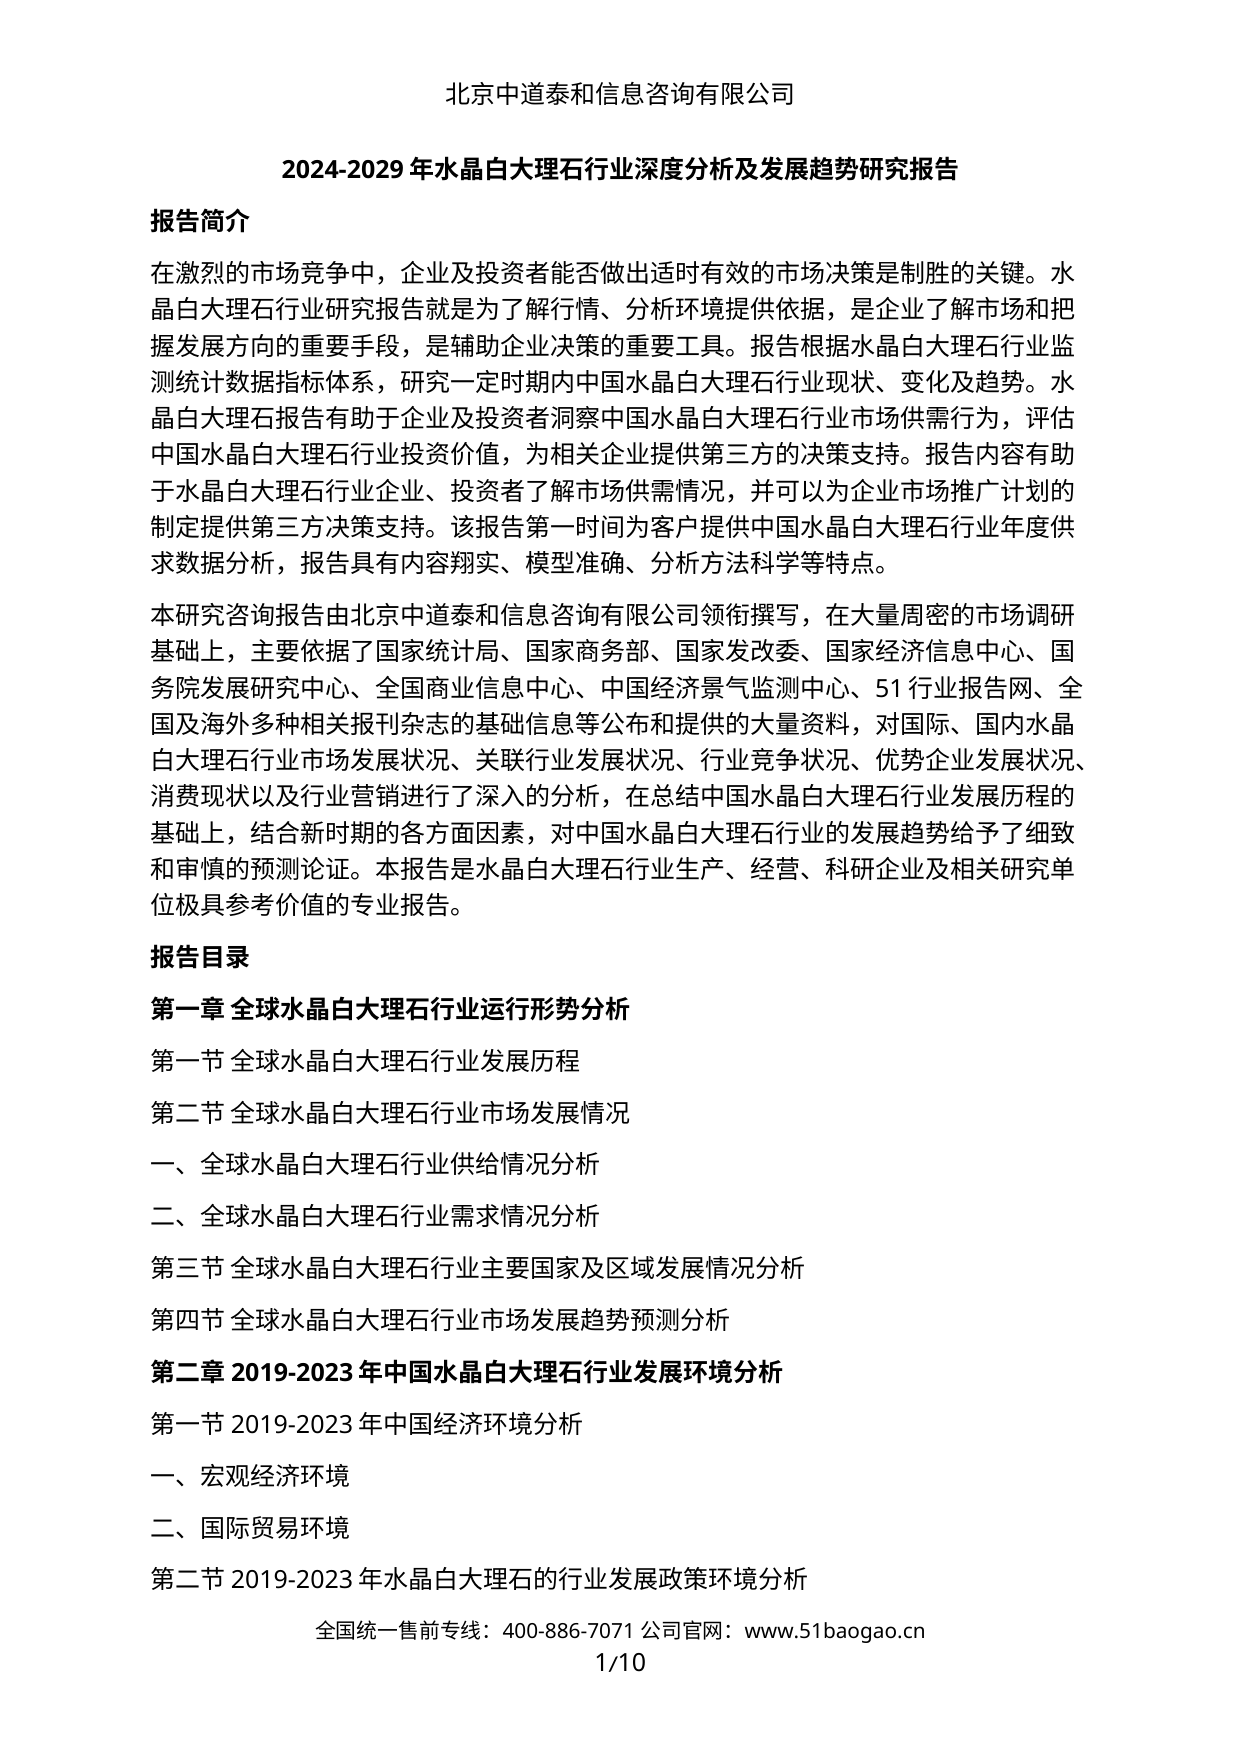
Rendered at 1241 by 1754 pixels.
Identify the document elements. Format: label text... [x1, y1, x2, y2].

text 第一章 全球水晶白大理石行业运行形势分析 [150, 989, 1090, 1026]
text 本研究咨询报告由北京中道泰和信息咨询有限公司领衔撰写，在大量周密的市场调研基础上，主要依据了国家统计局、国家商务部、国家发改委、国家经济信息中心、国务院发展研究中心、全国商业信息中心、中国经济景气监测中心、51行业报告网、全国及海外多种相关报刊杂志的基础信息等公布和提供的大量资料，对国际、国内水晶白大理石行业市场发展状况、关联行业发展状况、行业竞争状况、优势企业发展状况、消费现状以及行业营销进行了深入的分析，在总结中国水晶白大理石行业发展历程的基础上，结合新时期的各方面因素，对中国水晶白大理石行业的发展趋势给予了细致和审慎的预测论证。本报告是水晶白大理石行业生产、经营、科研企业及相关研究单位极具参考价值的专业报告。 [150, 596, 1090, 922]
text 第二章 2019-2023年中国水晶白大理石行业发展环境分析 [150, 1352, 1090, 1389]
text 二、全球水晶白大理石行业需求情况分析 [150, 1197, 1090, 1233]
text 第一节 2019-2023年中国经济环境分析 [150, 1404, 1090, 1441]
text 第二节 2019-2023年水晶白大理石的行业发展政策环境分析 [150, 1560, 1090, 1596]
text 报告简介 [150, 202, 1090, 238]
text 第二节 全球水晶白大理石行业市场发展情况 [150, 1093, 1090, 1129]
text 2024-2029年水晶白大理石行业深度分析及发展趋势研究报告 [150, 150, 1090, 186]
text 一、宏观经济环境 [150, 1456, 1090, 1492]
text 在激烈的市场竞争中，企业及投资者能否做出适时有效的市场决策是制胜的关键。水晶白大理石行业研究报告就是为了解行情、分析环境提供依据，是企业了解市场和把握发展方向的重要手段，是辅助企业决策的重要工具。报告根据水晶白大理石行业监测统计数据指标体系，研究一定时期内中国水晶白大理石行业现状、变化及趋势。水晶白大理石报告有助于企业及投资者洞察中国水晶白大理石行业市场供需行为，评估中国水晶白大理石行业投资价值，为相关企业提供第三方的决策支持。报告内容有助于水晶白大理石行业企业、投资者了解市场供需情况，并可以为企业市场推广计划的制定提供第三方决策支持。该报告第一时间为客户提供中国水晶白大理石行业年度供求数据分析，报告具有内容翔实、模型准确、分析方法科学等特点。 [150, 254, 1090, 580]
text 一、全球水晶白大理石行业供给情况分析 [150, 1145, 1090, 1181]
text 第四节 全球水晶白大理石行业市场发展趋势预测分析 [150, 1301, 1090, 1337]
text 二、国际贸易环境 [150, 1508, 1090, 1544]
text 第一节 全球水晶白大理石行业发展历程 [150, 1041, 1090, 1077]
text 报告目录 [150, 937, 1090, 974]
text 第三节 全球水晶白大理石行业主要国家及区域发展情况分析 [150, 1249, 1090, 1285]
